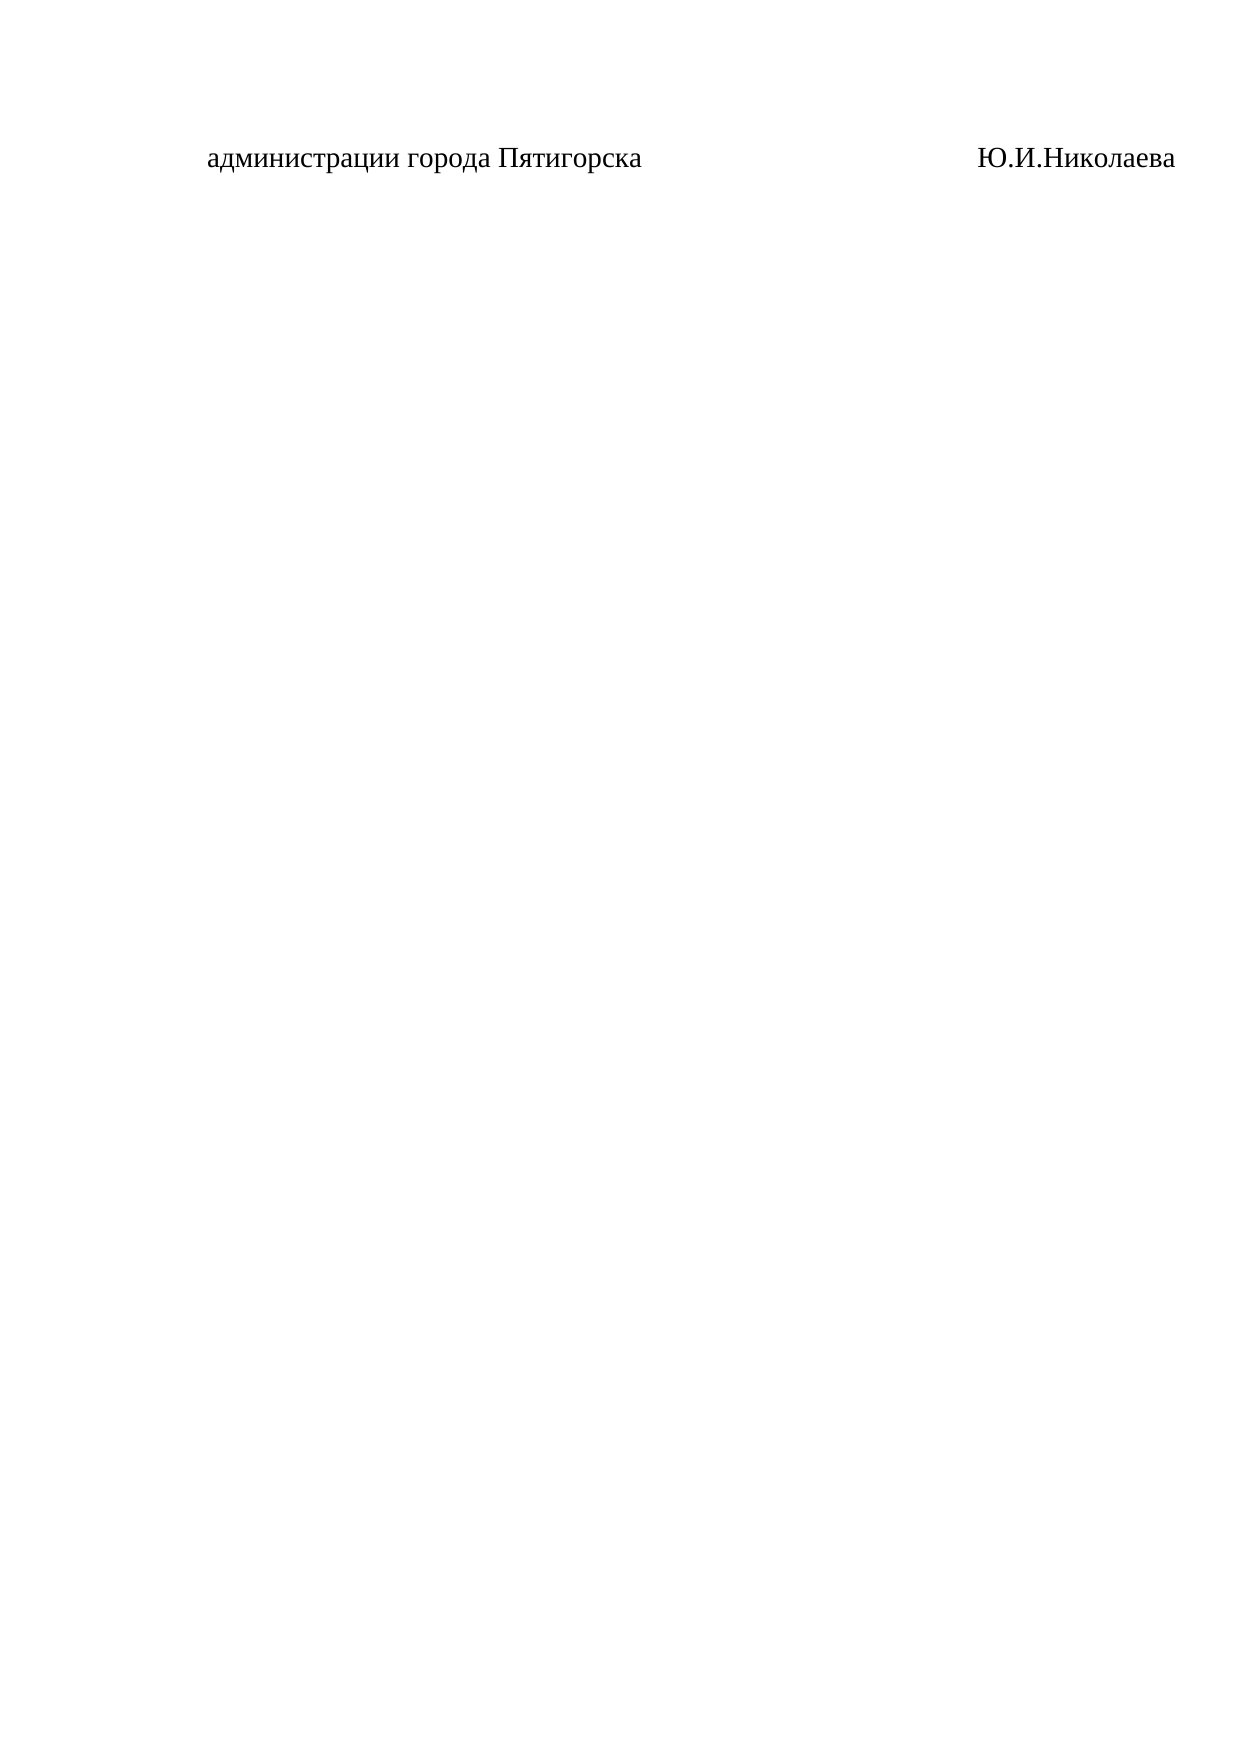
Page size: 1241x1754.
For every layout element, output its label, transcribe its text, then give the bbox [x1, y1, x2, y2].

subtitle администрации города Пятигорска Ю.И.Николаева [207, 148, 1181, 173]
